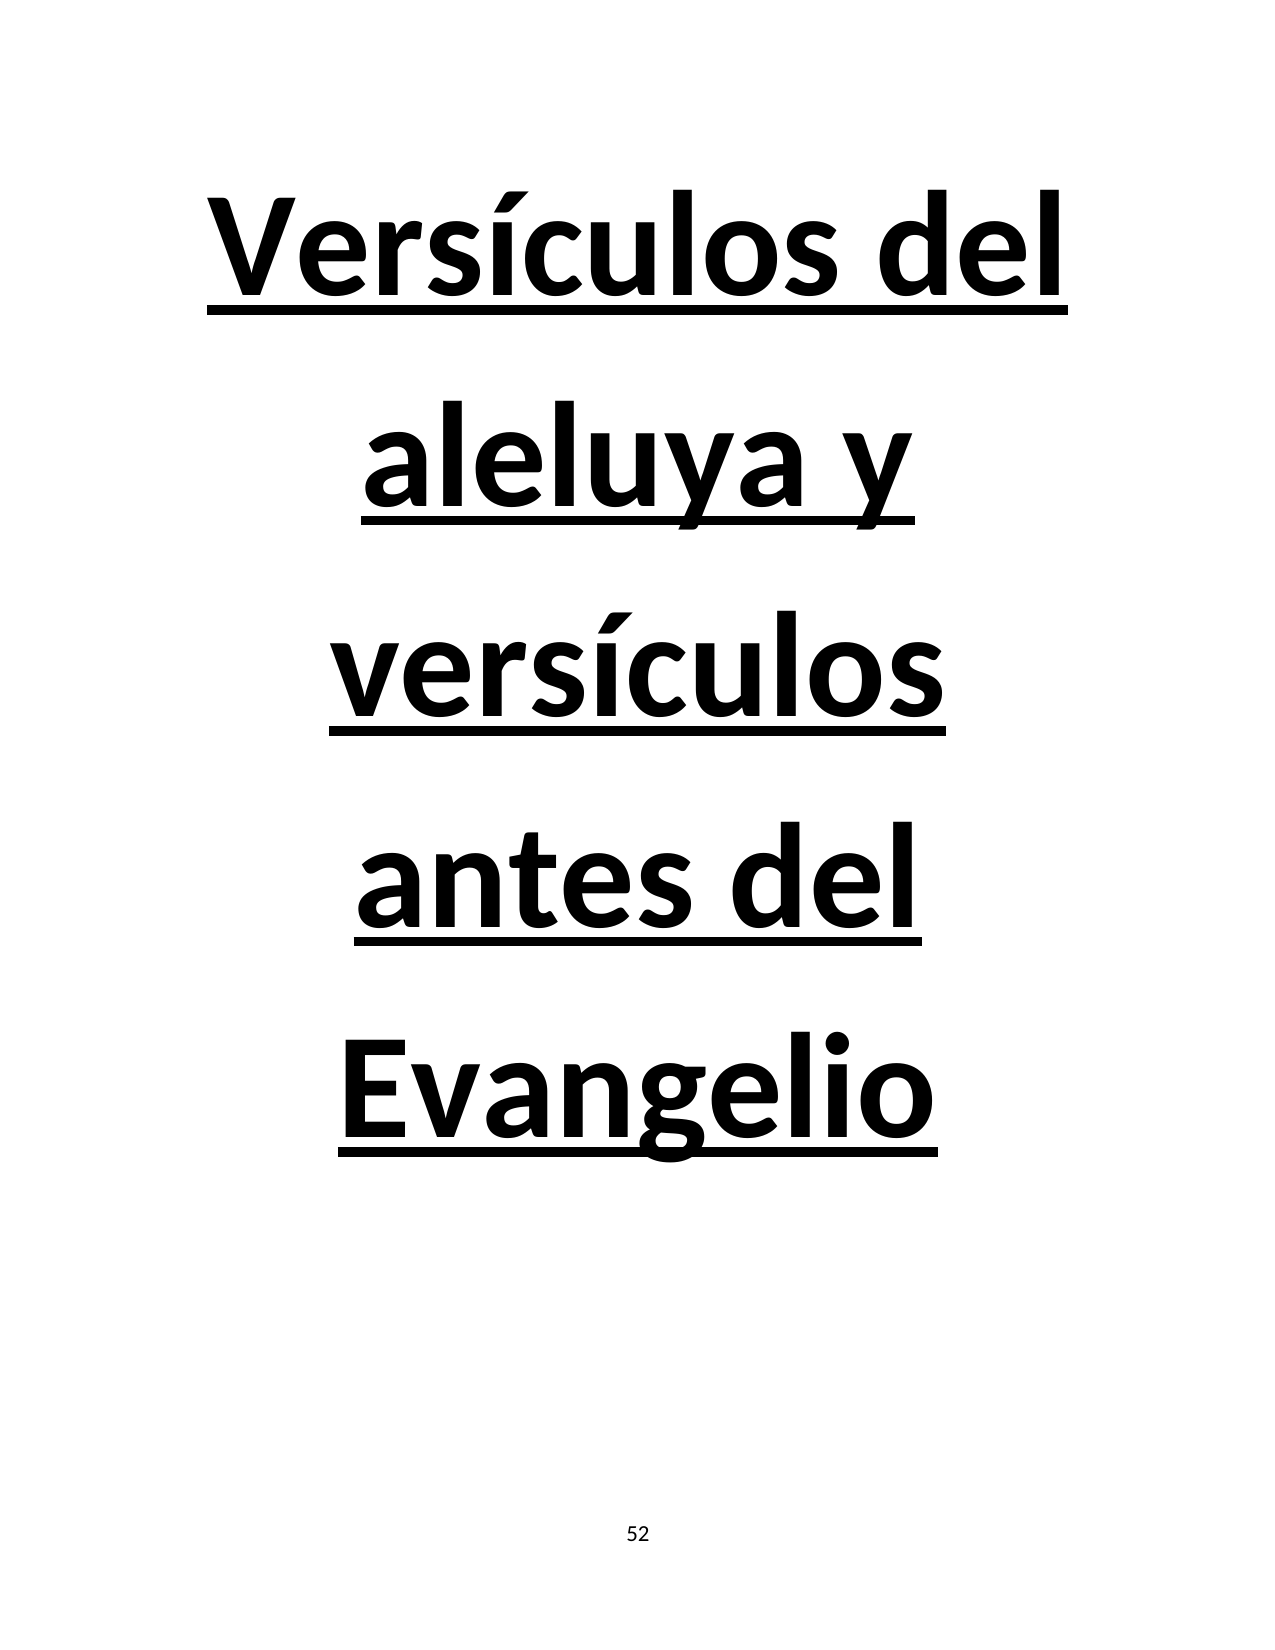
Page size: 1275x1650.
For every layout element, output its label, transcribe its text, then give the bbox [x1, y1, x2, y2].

text Versículos del aleluya y versículos antes del Evangelio [150, 150, 1125, 1175]
